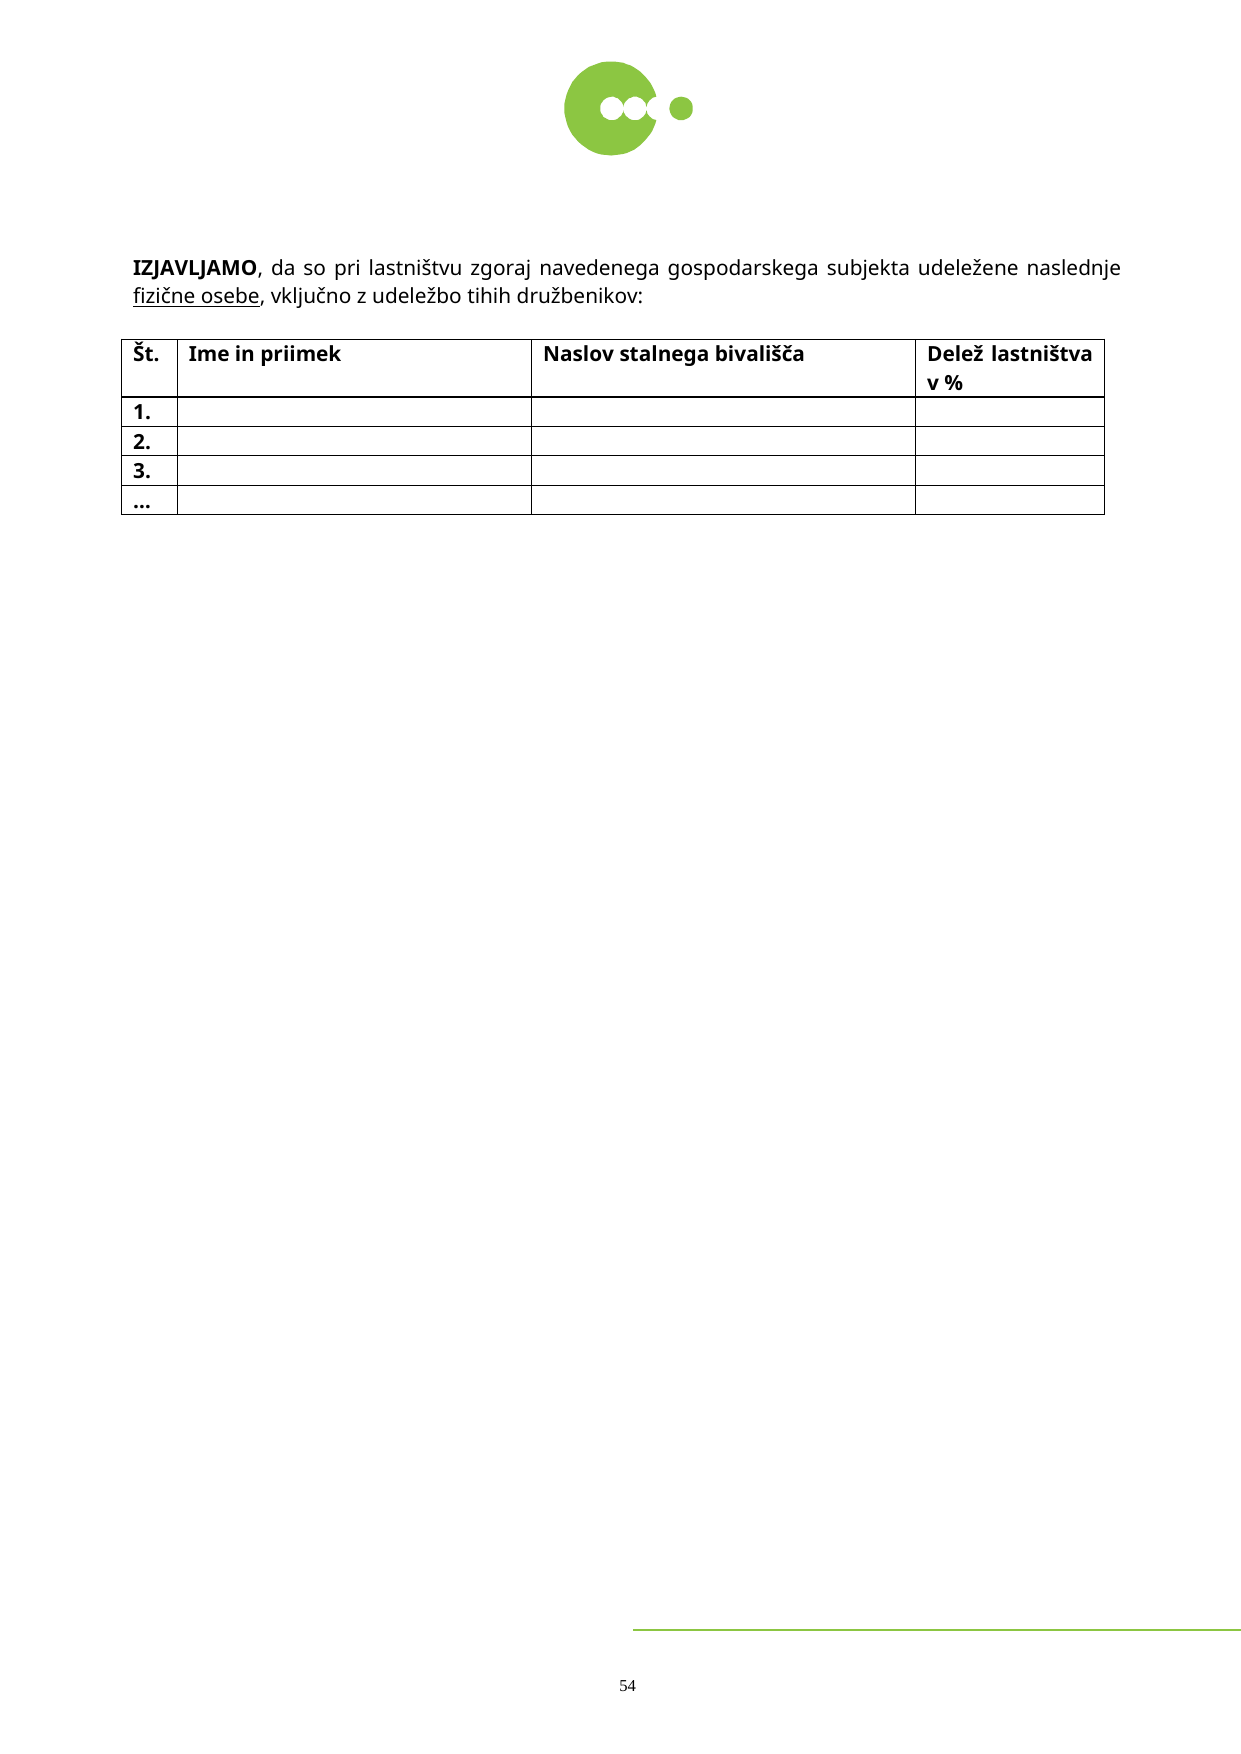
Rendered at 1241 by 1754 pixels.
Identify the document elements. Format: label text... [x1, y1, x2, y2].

table_cell [178, 456, 531, 485]
table_cell [916, 456, 1104, 485]
table_cell [916, 398, 1104, 426]
table_header Ime in priimek [178, 340, 531, 396]
table_header Št. [122, 340, 177, 396]
table_header Naslov stalnega bivališča [532, 340, 915, 396]
table_cell [178, 427, 531, 455]
table_cell [532, 398, 915, 426]
table_cell [178, 486, 531, 514]
table_cell [532, 427, 915, 455]
table_cell 1. [122, 398, 177, 426]
table_cell 3. [122, 456, 177, 485]
table_header Delež lastništva v % [916, 340, 1104, 396]
table_cell … [122, 486, 177, 514]
table_cell [916, 486, 1104, 514]
table_cell [178, 398, 531, 426]
table_cell [532, 456, 915, 485]
table_cell 2. [122, 427, 177, 455]
table_cell [532, 486, 915, 514]
text IZJAVLJAMO, da so pri lastništvu zgoraj navedenega gospodarskega subjekta udeležene naslednje fizične osebe, vključno z udeležbo tihih družbenikov: [133, 253, 1122, 310]
table_cell [916, 427, 1104, 455]
